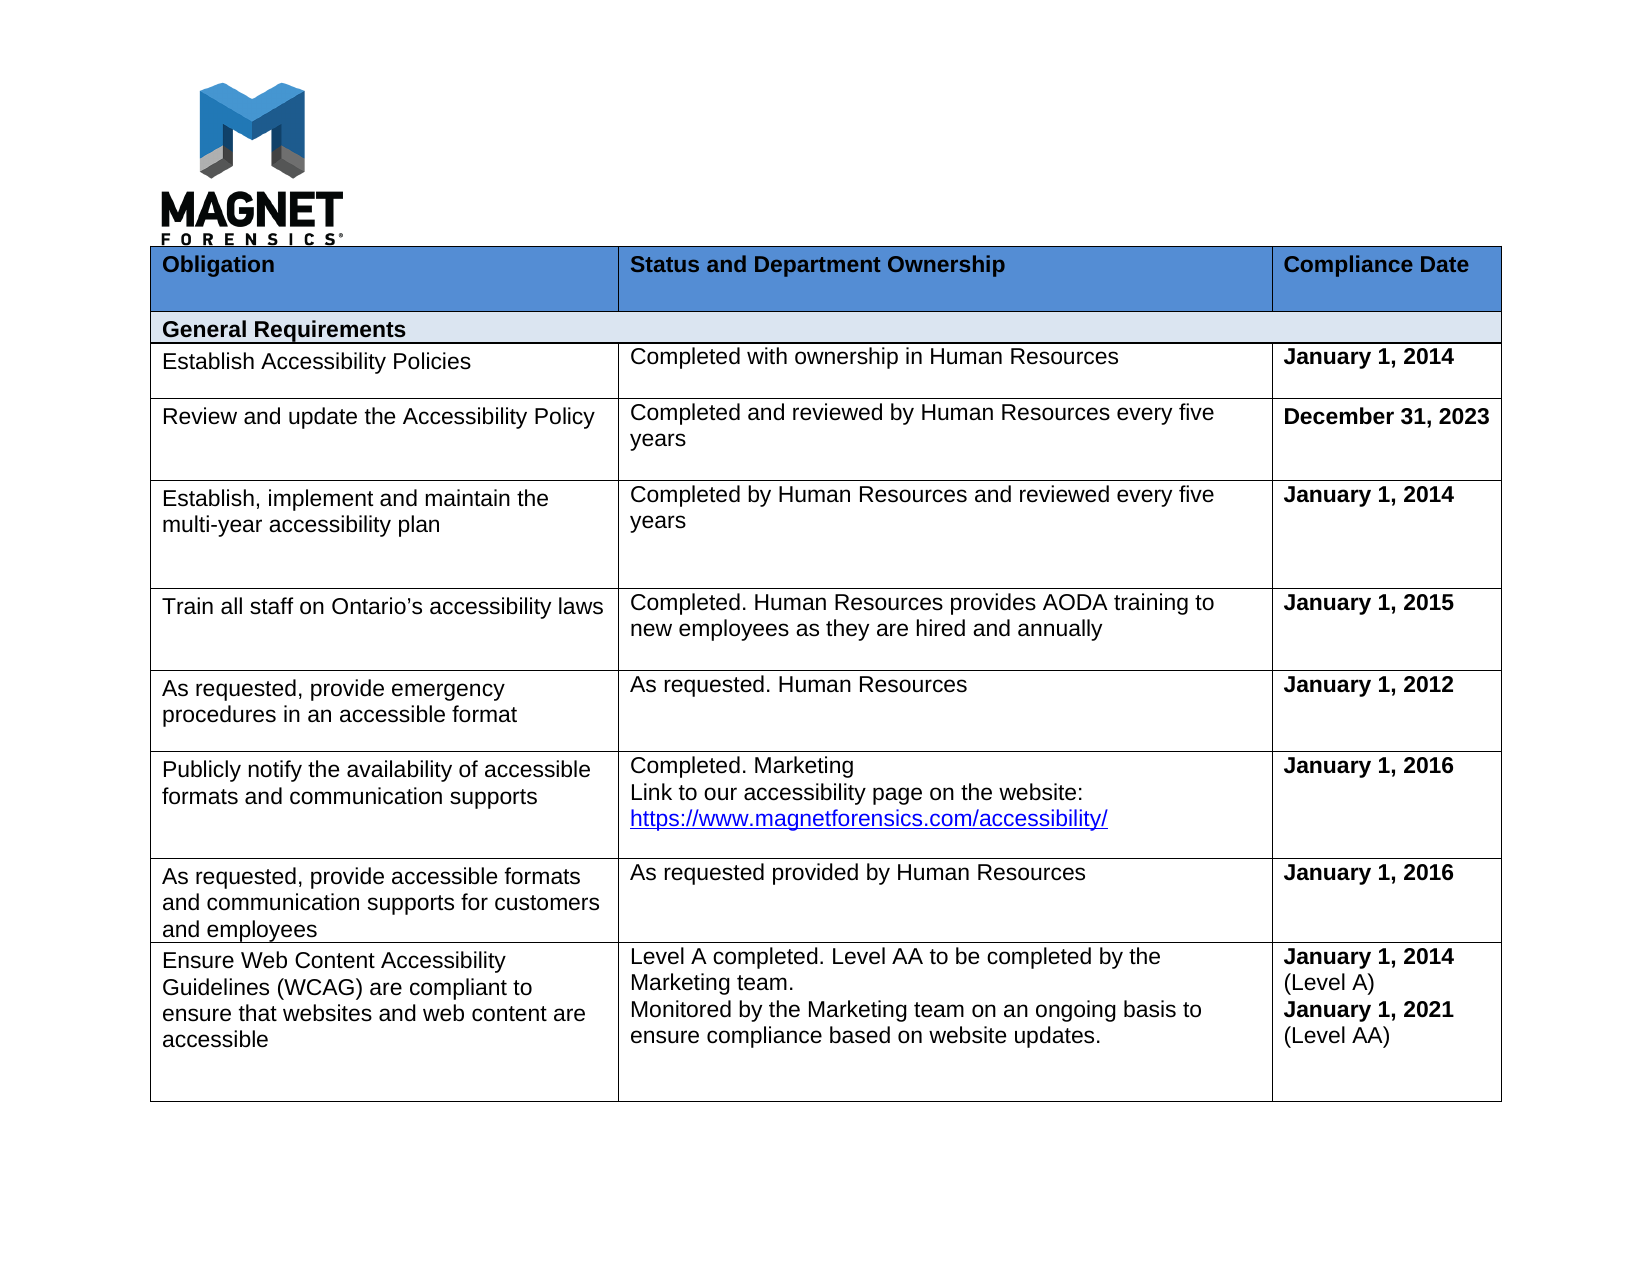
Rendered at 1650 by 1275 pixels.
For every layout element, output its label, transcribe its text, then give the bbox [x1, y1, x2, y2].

table_cell Obligation [151, 247, 618, 311]
table_cell Completed by Human Resources and reviewed every five years [619, 481, 1272, 588]
table_cell As requested, provide accessible formats and communication supports for customers and employees [151, 859, 618, 942]
table_cell December 31, 2023 [1273, 399, 1501, 479]
table_cell January 1, 2016 [1273, 752, 1501, 858]
table_cell January 1, 2015 [1273, 589, 1501, 669]
table_cell Level A completed. Level AA to be completed by the Marketing team. Monitored by the Marketing team on an ongoing basis to ensure compliance based on website updates. [619, 943, 1272, 1101]
table_cell As requested. Human Resources [619, 671, 1272, 751]
table_cell January 1, 2016 [1273, 859, 1501, 942]
table_cell January 1, 2014 [1273, 481, 1501, 588]
table_cell January 1, 2014 (Level A) January 1, 2021 (Level AA) [1273, 943, 1501, 1101]
table_cell Publicly notify the availability of accessible formats and communication supports [151, 752, 618, 858]
table_cell Establish Accessibility Policies [151, 344, 618, 398]
picture [150, 73, 354, 246]
table_cell Review and update the Accessibility Policy [151, 399, 618, 479]
table_cell January 1, 2014 [1273, 344, 1501, 398]
table_cell General Requirements [151, 312, 1501, 342]
table_cell Train all staff on Ontario’s accessibility laws [151, 589, 618, 669]
table_cell As requested, provide emergency procedures in an accessible format [151, 671, 618, 751]
table_cell Status and Department Ownership [619, 247, 1272, 311]
table_cell January 1, 2012 [1273, 671, 1501, 751]
table_cell Completed with ownership in Human Resources [619, 344, 1272, 398]
table_cell Completed. Marketing Link to our accessibility page on the website: https://www.magnetforensics.com/accessibility/ [619, 752, 1272, 858]
table_cell Completed. Human Resources provides AODA training to new employees as they are hired and annually [619, 589, 1272, 669]
table_cell Compliance Date [1273, 247, 1501, 311]
table_cell Completed and reviewed by Human Resources every five years [619, 399, 1272, 479]
table_cell Ensure Web Content Accessibility Guidelines (WCAG) are compliant to ensure that websites and web content are accessible [151, 943, 618, 1101]
table_cell As requested provided by Human Resources [619, 859, 1272, 942]
table_cell Establish, implement and maintain the multi-year accessibility plan [151, 481, 618, 588]
